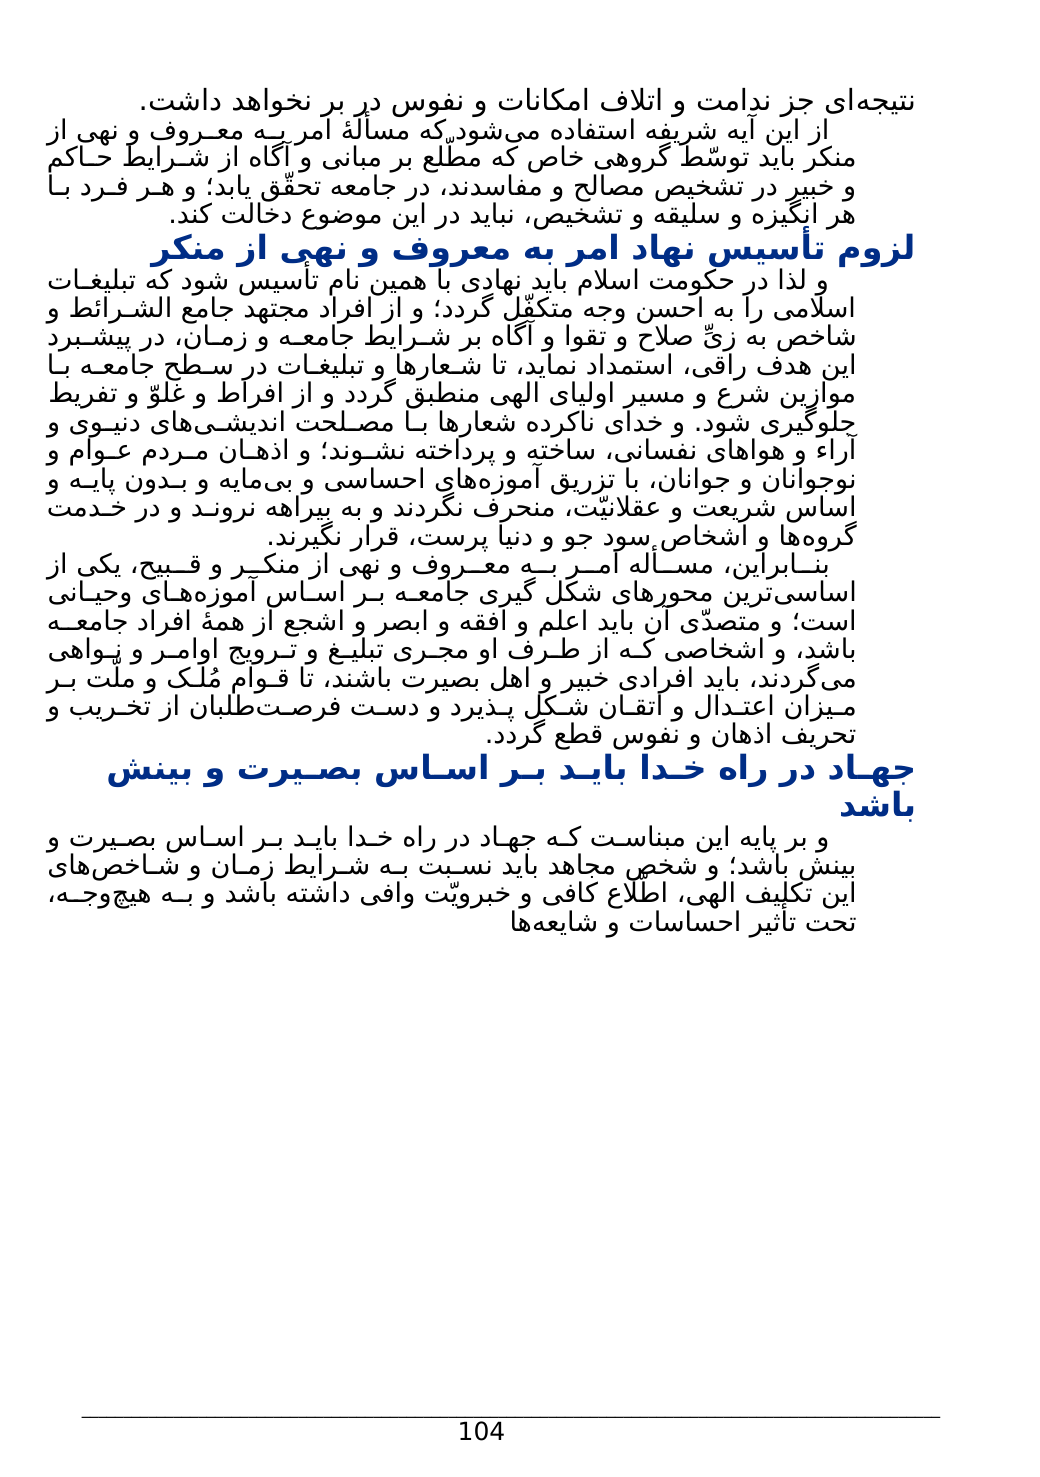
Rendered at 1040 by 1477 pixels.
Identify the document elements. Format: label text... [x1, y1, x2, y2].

subtitle لزوم تأسیس نهاد امر به معروف و نهی از منکر [106, 230, 916, 267]
text و لذا در حکومت اسلام باید نهادی با همین نام تأسیس شود که تبلیغات اسلامی را به احسن وجه متکفّل گردد؛ و از افراد مجتهد جامع الشرائط و شاخص به زیِّ صلاح و تقوا و آگاه بر شرایط جامعه و زمان، در پیشبرد این هدف راقی، استمداد نماید، تا شعارها و تبلیغات در سطح جامعه با موازین شرع و مسیر اولیای الهی منطبق گردد و از افراط و غلوّ و تفریط جلوگیری شود. و خدای ناکرده شعارها با مصلحت اندیشی‌های دنیوی و آراء و هواهای نفسانی، ساخته و پرداخته نشوند؛ و اذهان مردم عوام و نوجوانان و جوانان، با تزریق آموزه‌های احساسی و بی‌مایه و بدون پایه و اساس شریعت و عقلانیّت، منحرف نگردند و به بیراهه نروند و در خدمت گروه‌ها و اشخاص سود جو و دنیا پرست، قرار نگیرند. [47, 267, 857, 551]
text بنابراین، مسأله امر به معروف و نهی از منکر و قبیح، یکی از اساسی‌ترین محورهای شکل گیری جامعه بر اساس آموزه‌های وحیانی است؛ و متصدّی آن باید اعلم و افقه و ابصر و اشجع از همۀ افراد جامعه باشد، و اشخاصی که از طرف او مجری تبلیغ و ترویج اوامر و نواهی می‌گردند، باید افرادی خبیر و اهل بصیرت باشند، تا قوام مُلک و ملّت بر میزان اعتدال و اتقان شکل پذیرد و دست فرصت‌طلبان از تخریب و تحریف اذهان و نفوس قطع گردد. [47, 551, 857, 750]
text و بر پایه این مبناست که جهاد در راه خدا باید بر اساس بصیرت و بینش باشد؛ و شخص مجاهد باید نسبت به شرایط زمان و شاخص‌های این تکلیف الهی، اطّلاع کافی و خبرویّت وافی داشته باشد و به هیچ‌وجه، تحت تأثیر احساسات و شایعه‌ها [47, 824, 857, 938]
text از این آیه شریفه استفاده می‌شود که مسألۀ امر به معروف و نهی از منکر باید توسّط گروهی خاص که مطّلع بر مبانی و آگاه از شرایط حاکم و خبیر در تشخیص مصالح و مفاسدند، در جامعه تحقّق یابد؛ و هر فرد با هر انگیزه و سلیقه و تشخیص، نباید در این موضوع دخالت کند. [47, 117, 857, 230]
subtitle جهاد در راه خدا باید بر اساس بصیرت و بینش باشد [106, 750, 916, 824]
text نتیجه‌ای جز ندامت و اتلاف امکانات و نفوس در بر نخواهد داشت. [47, 84, 975, 117]
